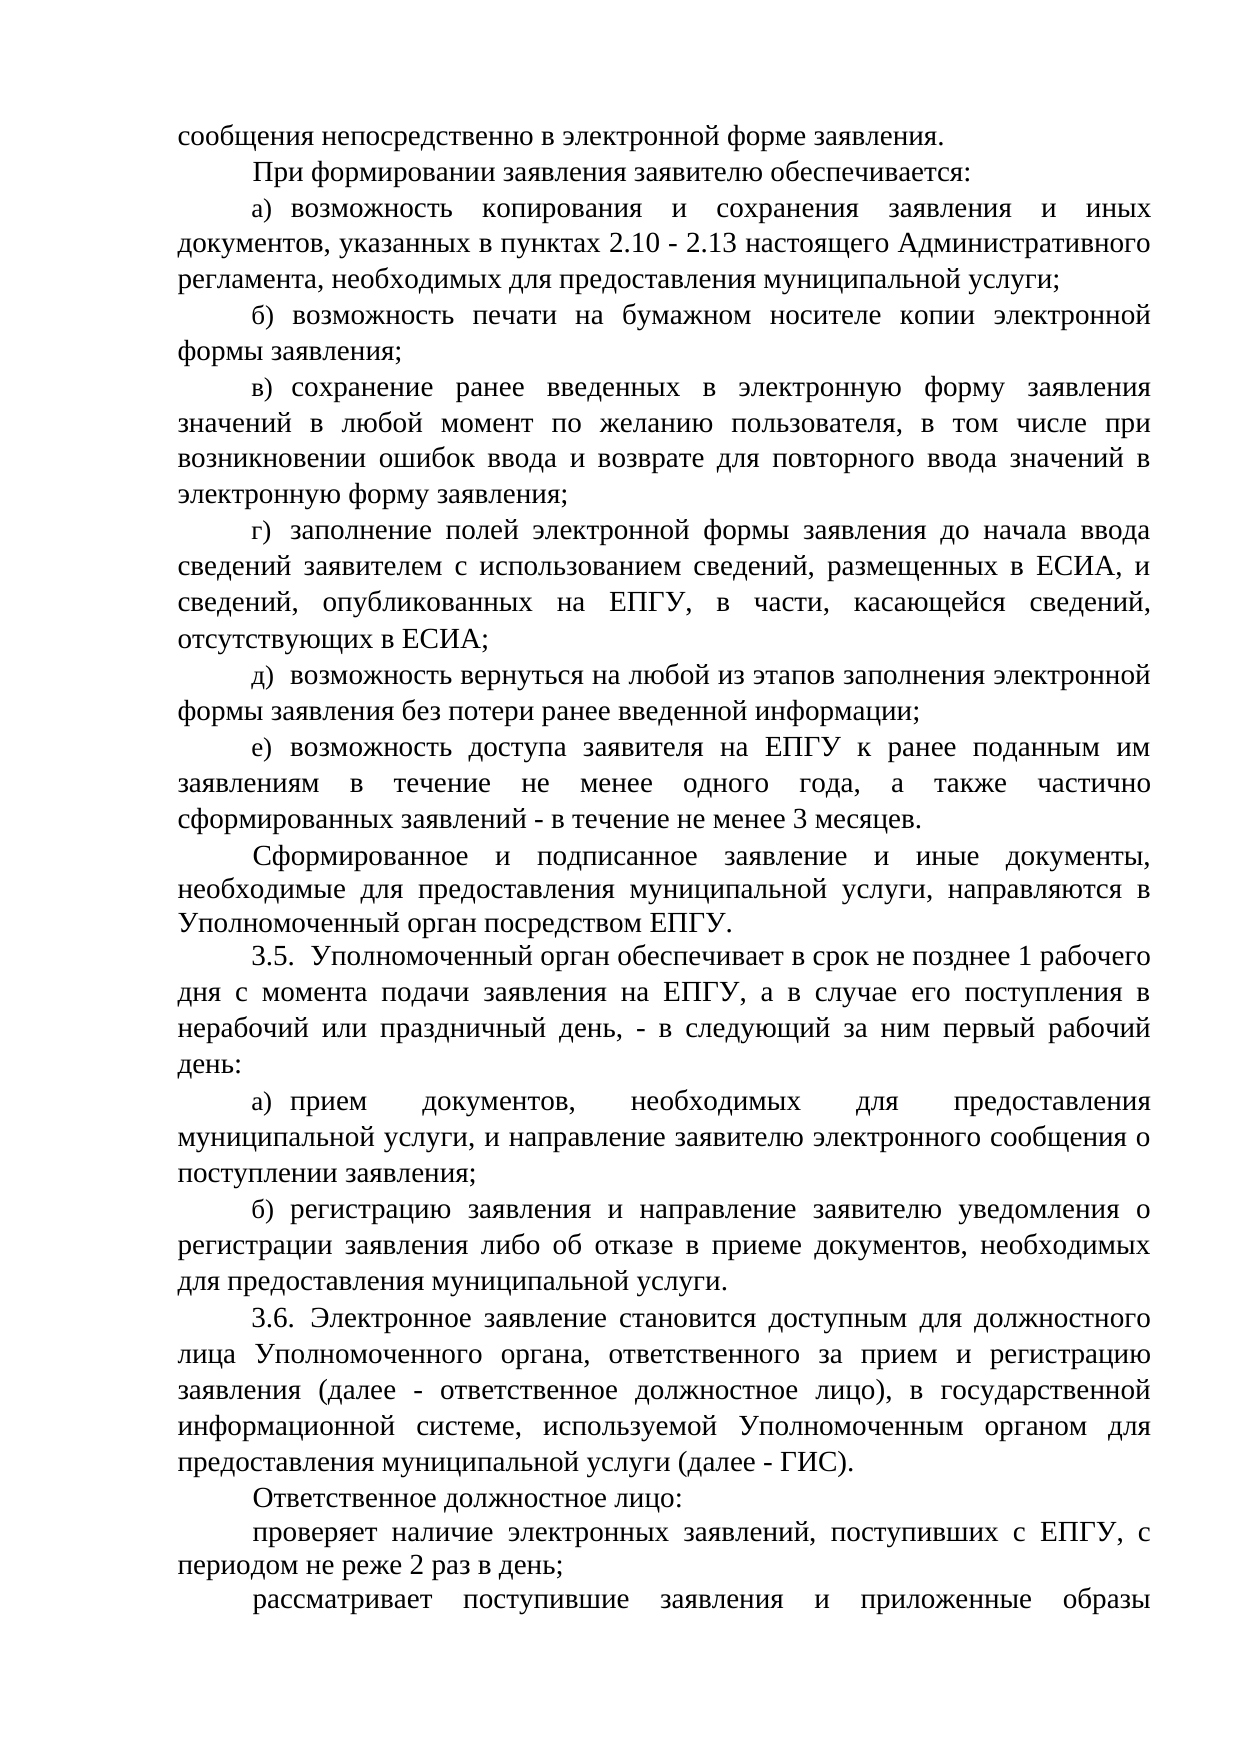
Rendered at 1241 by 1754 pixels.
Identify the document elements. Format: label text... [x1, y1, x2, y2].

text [177, 118, 1152, 152]
text Ответственное должностное лицо: [177, 1480, 1152, 1514]
text проверяет наличие электронных заявлений, поступивших с ЕПГУ, с периодом не реже 2 раз в день; [177, 1514, 1152, 1581]
list Электронное заявление становится доступным для должностного лица Уполномоченного органа, ответственного за прием и регистрацию заявления (далее - ответственное должностное лицо), в государственной информационной системе, используемой Уполномоченным органом для предоставления муниципальной услуги (далее - ГИС). [177, 1300, 1152, 1478]
list возможность печати на бумажном носителе копии электронной формы заявления; [177, 297, 1152, 367]
list регистрацию заявления и направление заявителю уведомления о регистрации заявления либо об отказе в приеме документов, необходимых для предоставления муниципальной услуги. [177, 1191, 1152, 1297]
text При формировании заявления заявителю обеспечивается: [177, 154, 1152, 187]
list возможность доступа заявителя на ЕПГУ к ранее поданным им заявлениям в течение не менее одного года, а также частично сформированных заявлений - в течение не менее 3 месяцев. [177, 729, 1152, 835]
list заполнение полей электронной формы заявления до начала ввода сведений заявителем с использованием сведений, размещенных в ЕСИА, и сведений, опубликованных на ЕПГУ, в части, касающейся сведений, отсутствующих в ЕСИА; [177, 512, 1152, 654]
list сохранение ранее введенных в электронную форму заявления значений в любой момент по желанию пользователя, в том числе при возникновении ошибок ввода и возврате для повторного ввода значений в электронную форму заявления; [177, 369, 1152, 510]
list прием документов, необходимых для предоставления муниципальной услуги, и направление заявителю электронного сообщения о поступлении заявления; [177, 1083, 1152, 1189]
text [177, 1581, 1152, 1614]
list возможность копирования и сохранения заявления и иных документов, указанных в пунктах 2.10 - 2.13 настоящего Административного регламента, необходимых для предоставления муниципальной услуги; [177, 190, 1152, 295]
list возможность вернуться на любой из этапов заполнения электронной формы заявления без потери ранее введенной информации; [177, 657, 1152, 727]
list Уполномоченный орган обеспечивает в срок не позднее 1 рабочего дня с момента подачи заявления на ЕПГУ, а в случае его поступления в нерабочий или праздничный день, - в следующий за ним первый рабочий день: [177, 938, 1152, 1080]
text Сформированное и подписанное заявление и иные документы, необходимые для предоставления муниципальной услуги, направляются в Уполномоченный орган посредством ЕПГУ. [177, 838, 1152, 938]
